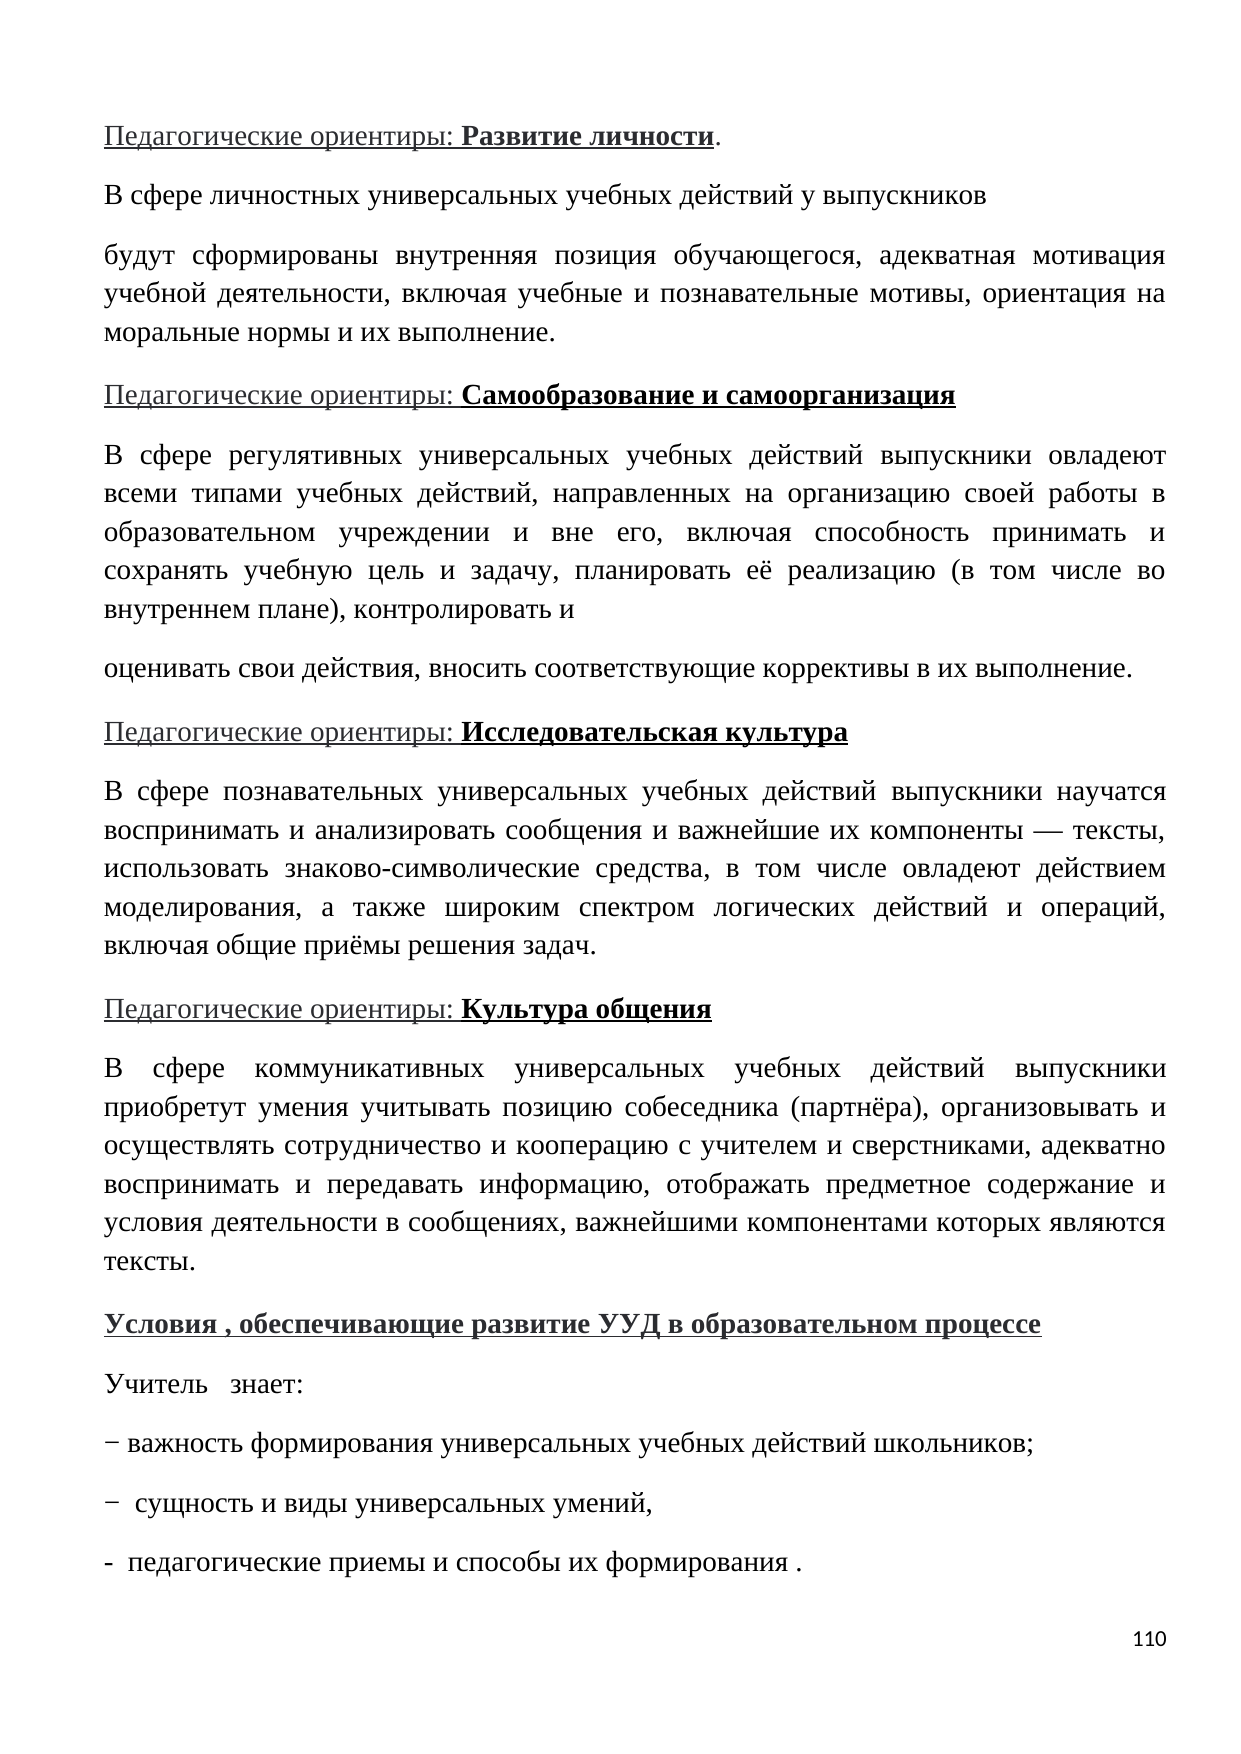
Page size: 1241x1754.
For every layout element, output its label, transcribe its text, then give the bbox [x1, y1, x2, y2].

text Педагогические ориентиры: Исследовательская культура [103, 714, 1167, 747]
text - педагогические приемы и способы их формирования . [103, 1544, 1167, 1578]
text В сфере регулятивных универсальных учебных действий выпускники овладеют всеми типами учебных действий, направленных на организацию своей работы в образовательном учреждении и вне его, включая способность принимать и сохранять учебную цель и задачу, планировать её реализацию (в том числе во внутреннем плане), контролировать и [103, 437, 1167, 624]
text Педагогические ориентиры: Культура общения [103, 991, 1167, 1024]
text будут сформированы внутренняя позиция обучающегося, адекватная мотивация учебной деятельности, включая учебные и познавательные мотивы, ориентация на моральные нормы и их выполнение. [103, 237, 1167, 347]
text В сфере коммуникативных универсальных учебных действий выпускники приобретут умения учитывать позицию собеседника (партнёра), организовывать и осуществлять сотрудничество и кооперацию с учителем и сверстниками, адекватно воспринимать и передавать информацию, отображать предметное содержание и условия деятельности в сообщениях, важнейшими компонентами которых являются тексты. [103, 1050, 1167, 1277]
text Условия , обеспечивающие развитие УУД в образовательном процессе [103, 1307, 1167, 1340]
text − важность формирования универсальных учебных действий школьников; [103, 1425, 1167, 1459]
text − сущность и виды универсальных умений, [103, 1485, 1167, 1518]
text Педагогические ориентиры: Самообразование и самоорганизация [103, 377, 1167, 411]
text Педагогические ориентиры: Развитие личности. [103, 118, 1167, 152]
text оценивать свои действия, вносить соответствующие коррективы в их выполнение. [103, 650, 1167, 684]
text В сфере личностных универсальных учебных действий у выпускников [103, 177, 1167, 211]
text Учитель знает: [103, 1366, 1167, 1399]
text В сфере познавательных универсальных учебных действий выпускники научатся воспринимать и анализировать сообщения и важнейшие их компоненты — тексты, использовать знаково-символические средства, в том числе овладеют действием моделирования, а также широким спектром логических действий и операций, включая общие приёмы решения задач. [103, 773, 1167, 961]
